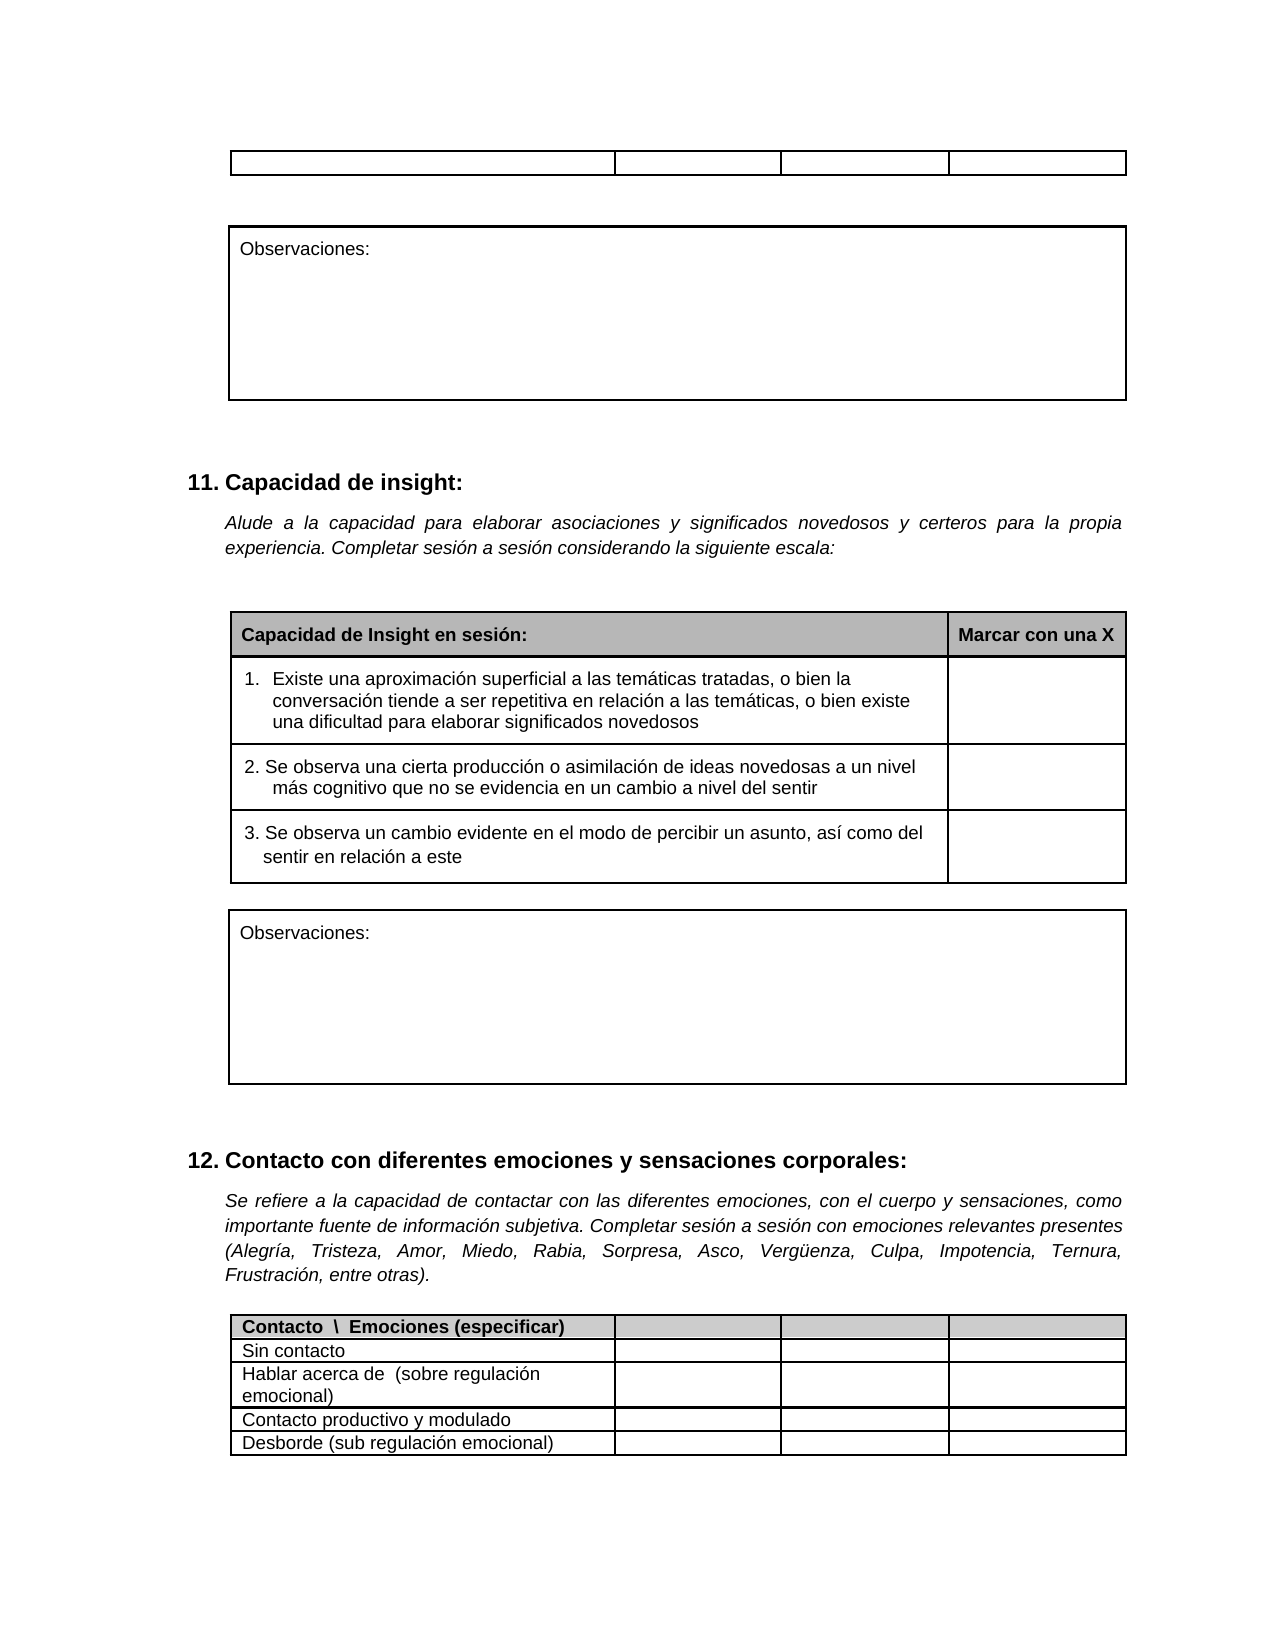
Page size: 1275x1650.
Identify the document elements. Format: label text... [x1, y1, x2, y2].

table_cell [949, 745, 1125, 809]
table_header Capacidad de Insight en sesión: [232, 613, 947, 655]
table_cell [949, 811, 1125, 882]
table_cell Contacto productivo y modulado [232, 1409, 614, 1430]
table_cell [782, 1432, 948, 1454]
table_cell [950, 1363, 1125, 1406]
table_cell [616, 1409, 780, 1430]
table_cell Sin contacto [232, 1340, 614, 1361]
table_cell [232, 152, 614, 174]
table_cell [949, 658, 1125, 743]
table_cell Hablar acerca de (sobre regulación emocional) [232, 1363, 614, 1406]
table_header [782, 1316, 948, 1337]
subtitle Capacidad de insight: [187, 469, 1125, 495]
text Se refiere a la capacidad de contactar con las diferentes emociones, con el cuerpo y sensaciones, como importante fuente de información subjetiva. Completar sesión a sesión con emociones relevantes presentes (Alegría, Tristeza, Amor, Miedo, Rabia, Sorpresa, Asco, Vergüenza, Culpa, Impotencia, Ternura, Frustración, entre otras). [225, 1190, 1125, 1286]
table_cell [950, 1409, 1125, 1430]
table_cell [616, 152, 780, 174]
table_cell 2. Se observa una cierta producción o asimilación de ideas novedosas a un nivel más cognitivo que no se evidencia en un cambio a nivel del sentir [232, 745, 947, 809]
table_cell [782, 152, 948, 174]
table_cell 3. Se observa un cambio evidente en el modo de percibir un asunto, así como del sentir en relación a este [232, 811, 947, 882]
table_header Observaciones: [230, 228, 1125, 399]
table_cell Existe una aproximación superficial a las temáticas tratadas, o bien la conversación tiende a ser repetitiva en relación a las temáticas, o bien existe una dificultad para elaborar significados novedosos [232, 658, 947, 743]
table_header Contacto \ Emociones (especificar) [232, 1316, 614, 1337]
table_header Observaciones: [230, 911, 1125, 1083]
table_cell [616, 1363, 780, 1406]
table_cell Desborde (sub regulación emocional) [232, 1432, 614, 1454]
table_header Marcar con una X [949, 613, 1125, 655]
text Alude a la capacidad para elaborar asociaciones y significados novedosos y certeros para la propia experiencia. Completar sesión a sesión considerando la siguiente escala: [225, 512, 1125, 558]
table_cell [782, 1409, 948, 1430]
table_header [616, 1316, 780, 1337]
table_cell [616, 1340, 780, 1361]
table_cell [782, 1340, 948, 1361]
table_cell [950, 152, 1125, 174]
table_cell [616, 1432, 780, 1454]
table_cell [950, 1340, 1125, 1361]
table_cell [782, 1363, 948, 1406]
subtitle Contacto con diferentes emociones y sensaciones corporales: [187, 1147, 1125, 1173]
table_header [950, 1316, 1125, 1337]
table_cell [950, 1432, 1125, 1454]
